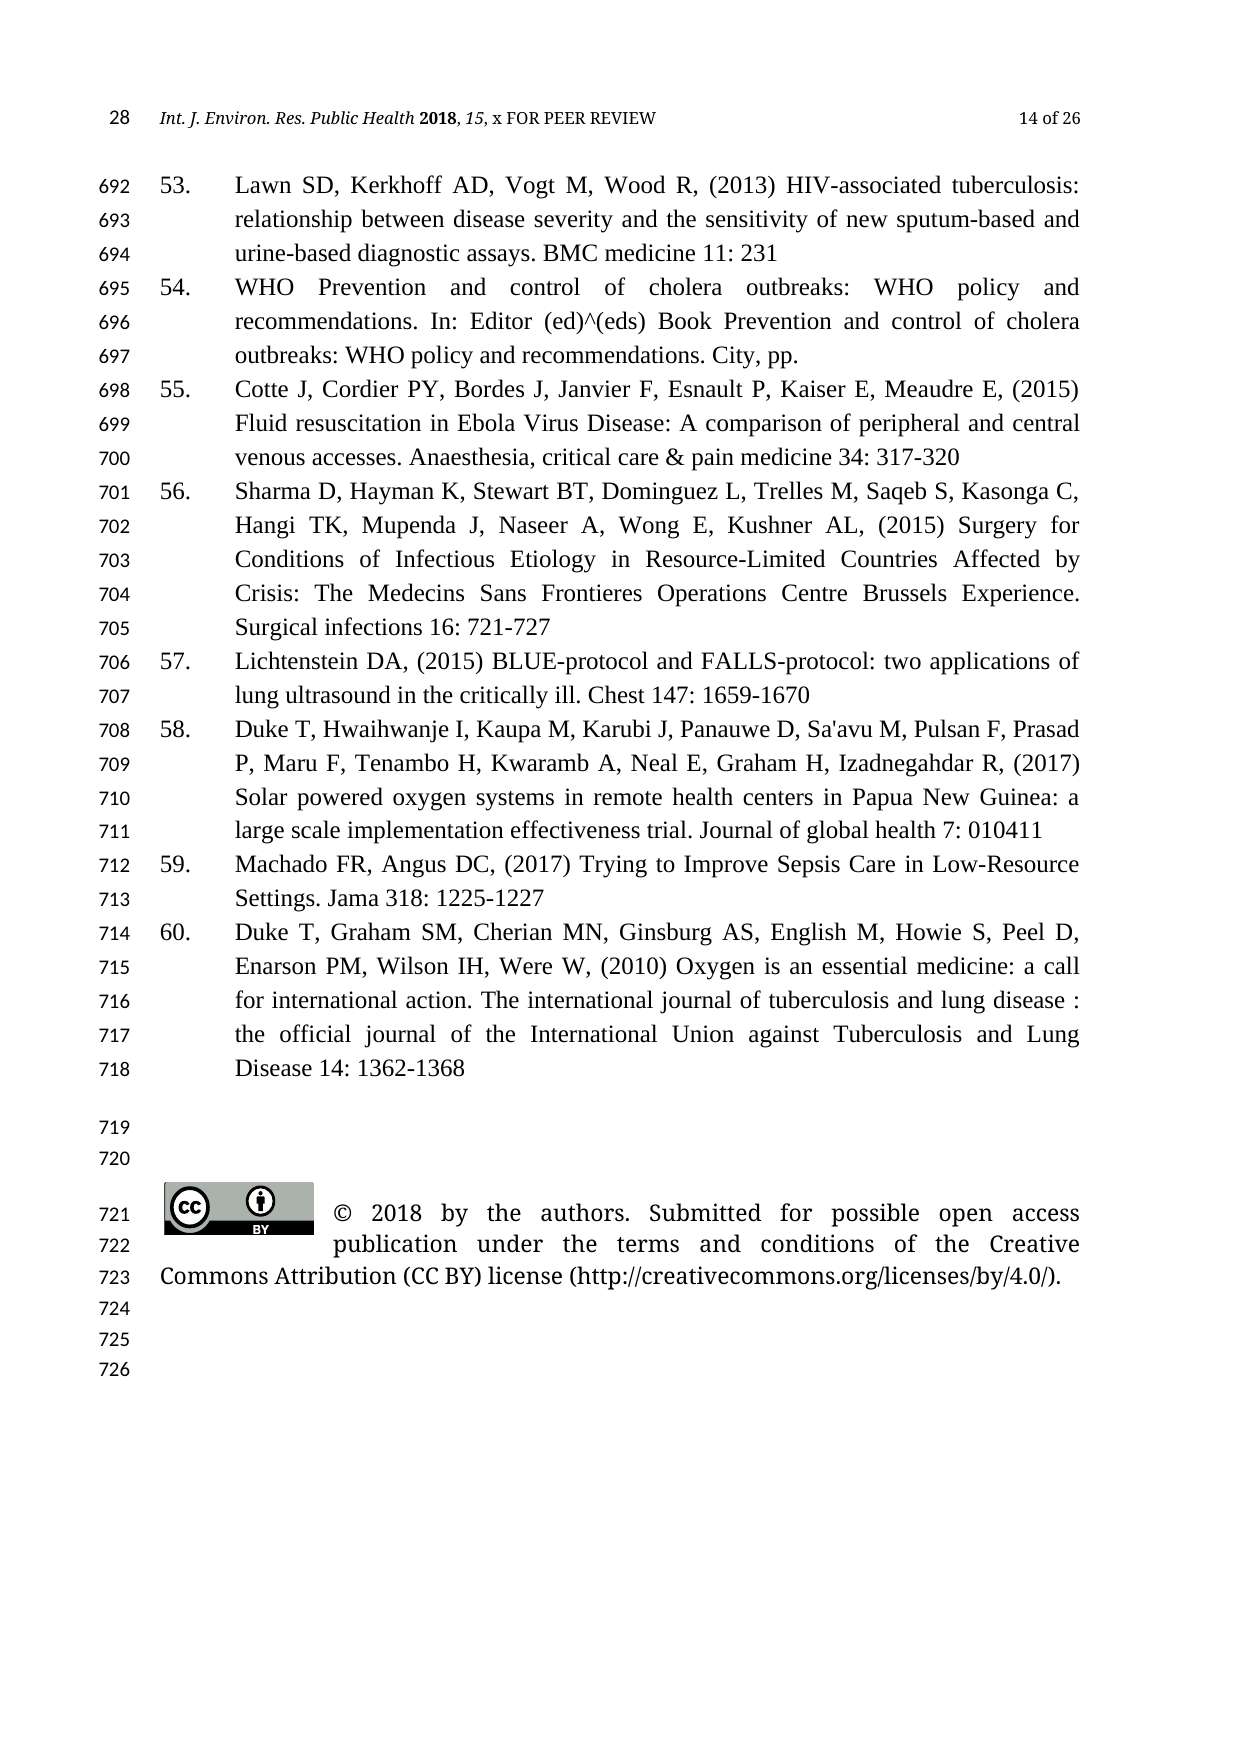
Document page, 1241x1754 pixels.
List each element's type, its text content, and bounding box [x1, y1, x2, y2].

text 55. Cotte J, Cordier PY, Bordes J, Janvier F, Esnault P, Kaiser E, Meaudre E, (2015) Fluid resuscitation in Ebola Virus Disease: A comparison of peripheral and central venous accesses. Anaesthesia, critical care & pain medicine 34: 317-320 [159, 371, 1081, 473]
text 54. WHO Prevention and control of cholera outbreaks: WHO policy and recommendations. In: Editor (ed)^(eds) Book Prevention and control of cholera outbreaks: WHO policy and recommendations. City, pp. [159, 269, 1081, 371]
text 56. Sharma D, Hayman K, Stewart BT, Dominguez L, Trelles M, Saqeb S, Kasonga C, Hangi TK, Mupenda J, Naseer A, Wong E, Kushner AL, (2015) Surgery for Conditions of Infectious Etiology in Resource-Limited Countries Affected by Crisis: The Medecins Sans Frontieres Operations Centre Brussels Experience. Surgical infections 16: 721-727 [159, 473, 1081, 643]
text © 2018 by the authors. Submitted for possible open access publication under the terms and conditions of the Creative Commons Attribution (CC BY) license (http://creativecommons.org/licenses/by/4.0/). [159, 1197, 1081, 1291]
text 60. Duke T, Graham SM, Cherian MN, Ginsburg AS, English M, Howie S, Peel D, Enarson PM, Wilson IH, Were W, (2010) Oxygen is an essential medicine: a call for international action. The international journal of tuberculosis and lung disease : the official journal of the International Union against Tuberculosis and Lung Disease 14: 1362-1368 [159, 915, 1081, 1084]
text 53. Lawn SD, Kerkhoff AD, Vogt M, Wood R, (2013) HIV-associated tuberculosis: relationship between disease severity and the sensitivity of new sputum-based and urine-based diagnostic assays. BMC medicine 11: 231 [159, 168, 1081, 269]
text 58. Duke T, Hwaihwanje I, Kaupa M, Karubi J, Panauwe D, Sa'avu M, Pulsan F, Prasad P, Maru F, Tenambo H, Kwaramb A, Neal E, Graham H, Izadnegahdar R, (2017) Solar powered oxygen systems in remote health centers in Papua New Guinea: a large scale implementation effectiveness trial. Journal of global health 7: 010411 [159, 711, 1081, 847]
text 59. Machado FR, Angus DC, (2017) Trying to Improve Sepsis Care in Low-Resource Settings. Jama 318: 1225-1227 [159, 847, 1081, 915]
text 57. Lichtenstein DA, (2015) BLUE-protocol and FALLS-protocol: two applications of lung ultrasound in the critically ill. Chest 147: 1659-1670 [159, 643, 1081, 711]
